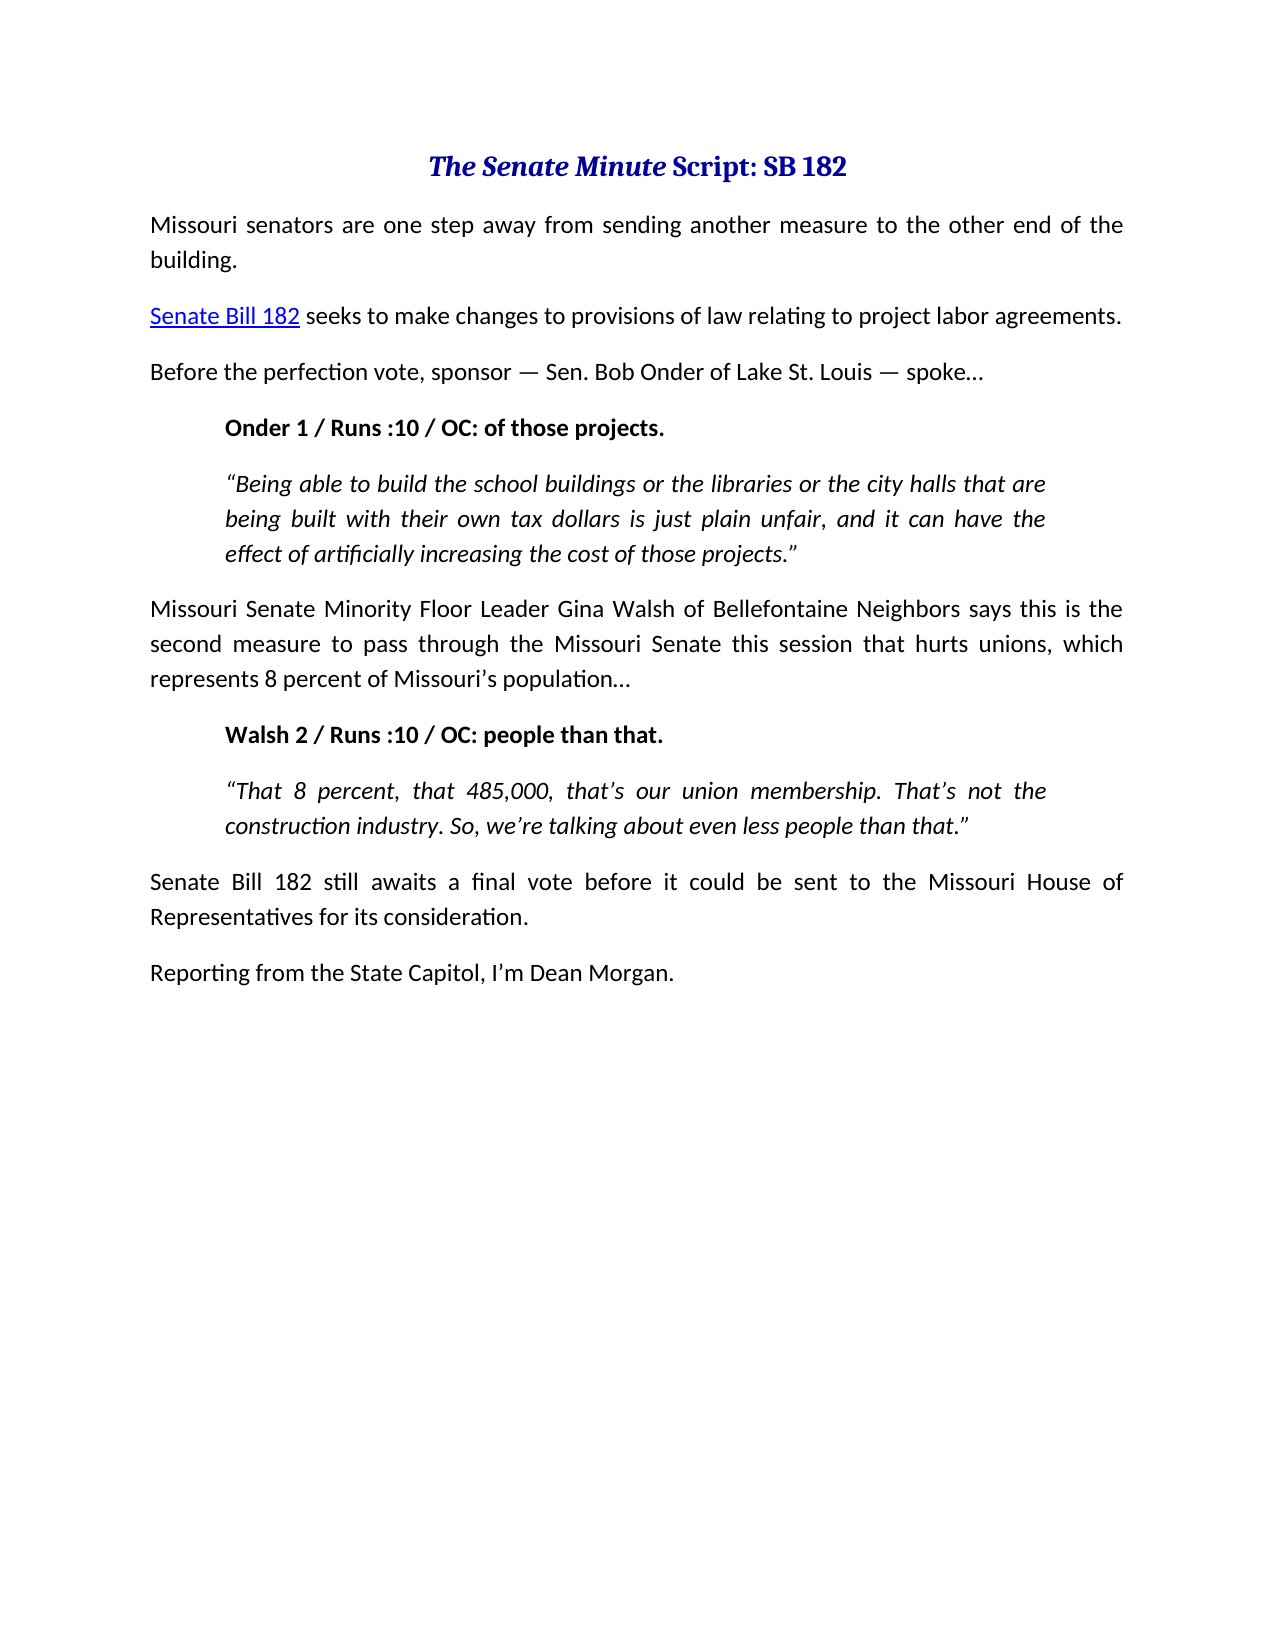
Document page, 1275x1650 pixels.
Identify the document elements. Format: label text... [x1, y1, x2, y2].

text Missouri senators are one step away from sending another measure to the other end of the building. [150, 209, 1125, 275]
text “Being able to build the school buildings or the libraries or the city halls that are being built with their own tax dollars is just plain unfair, and it can have the effect of artificially increasing the cost of those projects.” [225, 468, 1050, 568]
text Missouri Senate Minority Floor Leader Gina Walsh of Bellefontaine Neighbors says this is the second measure to pass through the Missouri Senate this session that hurts unions, which represents 8 percent of Missouri’s population… [150, 593, 1125, 694]
text Senate Bill 182 seeks to make changes to provisions of law relating to project labor agreements. [150, 300, 1125, 331]
text Onder 1 / Runs :10 / OC: of those projects. [225, 412, 1125, 442]
text Before the perfection vote, sponsor — Sen. Bob Onder of Lake St. Louis — spoke… [150, 356, 1125, 387]
text Walsh 2 / Runs :10 / OC: people than that. [225, 719, 1125, 750]
text Senate Bill 182 still awaits a final vote before it could be sent to the Missouri House of Representatives for its consideration. [150, 866, 1125, 932]
text “That 8 percent, that 485,000, that’s our union membership. That’s not the construction industry. So, we’re talking about even less people than that.” [225, 775, 1050, 841]
text The Senate Minute Script: SB 182 [150, 150, 1125, 183]
text Reporting from the State Capitol, I’m Dean Morgan. [150, 957, 1125, 987]
